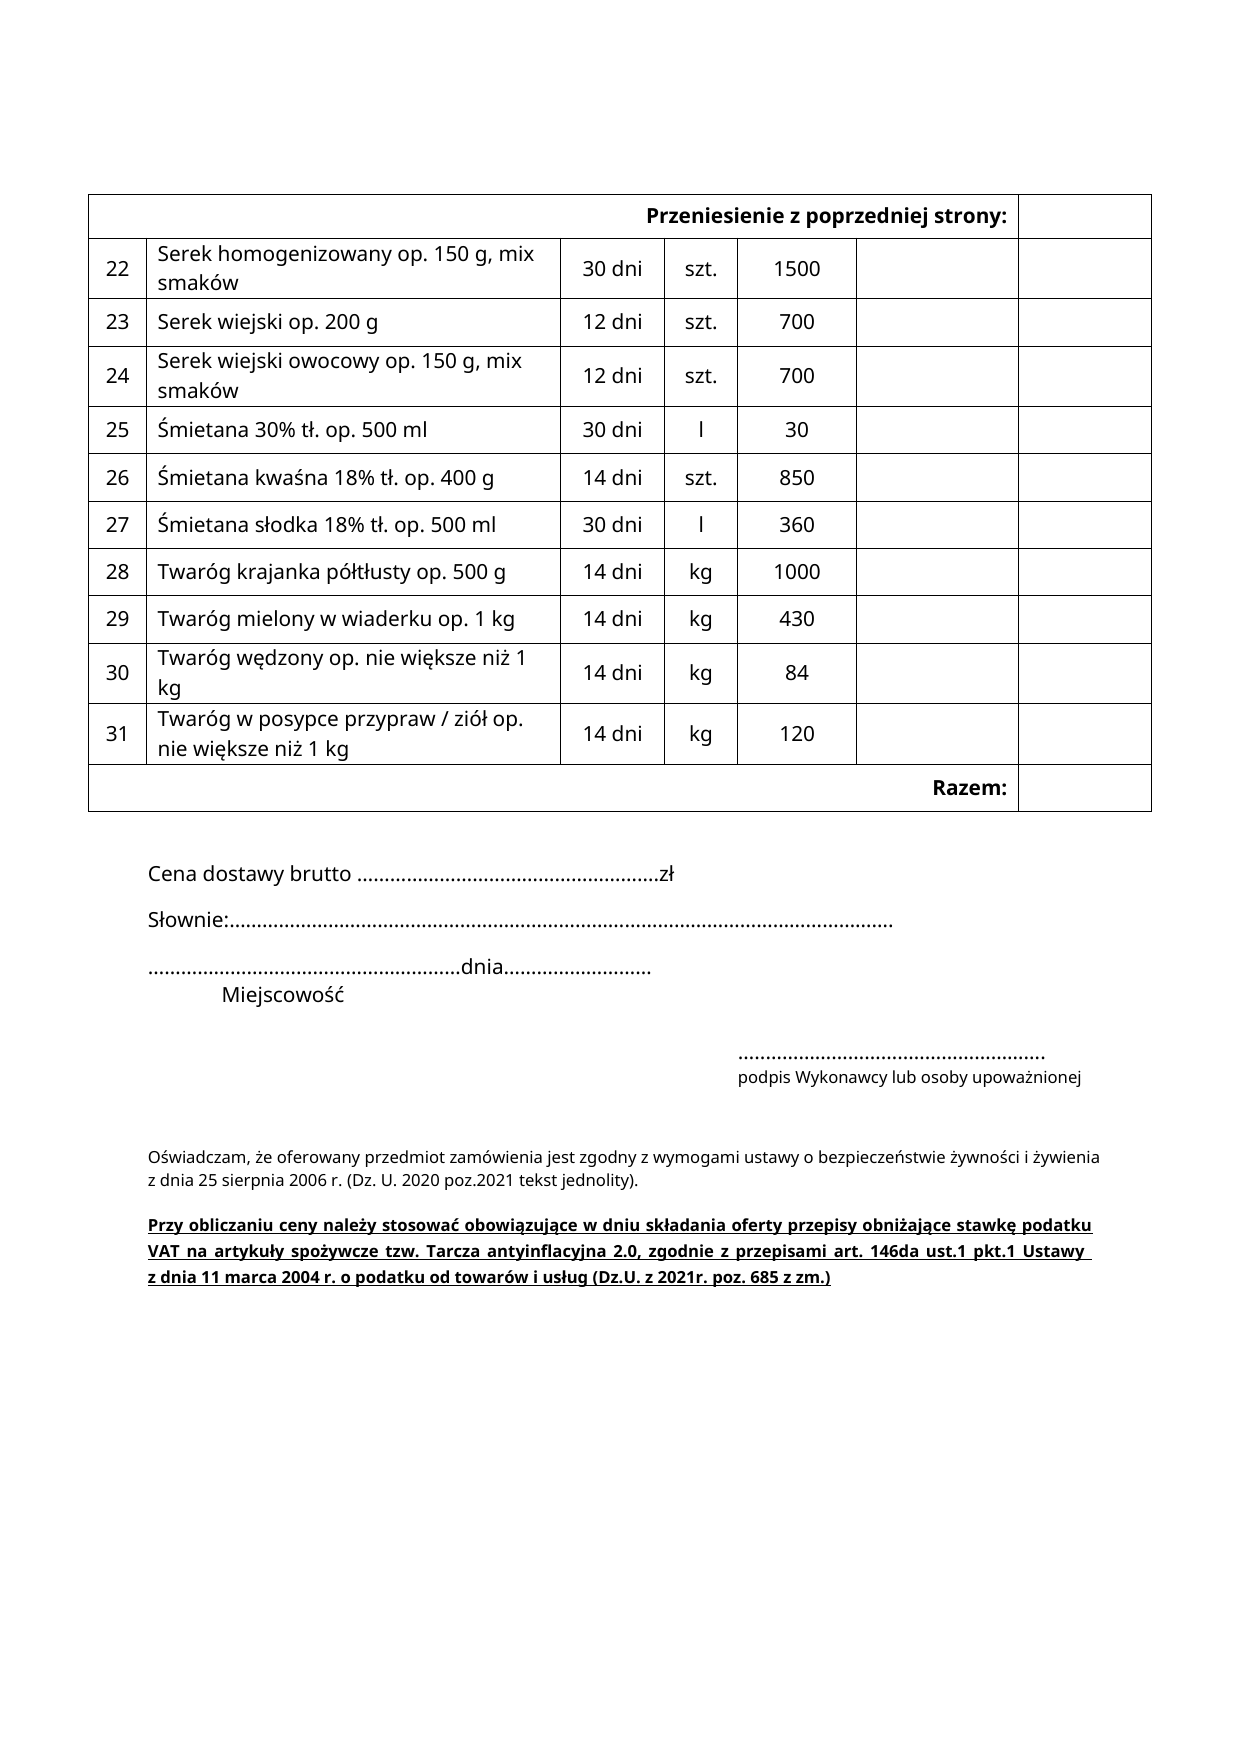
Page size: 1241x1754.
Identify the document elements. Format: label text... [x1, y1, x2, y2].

table_cell 1000 [738, 549, 856, 595]
table_cell szt. [665, 347, 737, 406]
table_cell [1019, 549, 1151, 595]
table_header Przeniesienie z poprzedniej strony: [89, 195, 1018, 238]
table_cell 700 [738, 299, 856, 346]
table_cell 30 dni [561, 407, 664, 453]
table_cell szt. [665, 239, 737, 298]
table_cell 28 [89, 549, 146, 595]
text podpis Wykonawcy lub osoby upoważnionej [148, 1066, 1093, 1089]
text …..……………………..……………………. [148, 1037, 1093, 1066]
text …………………………………………………dnia……………………… [148, 952, 1093, 981]
table_cell kg [665, 596, 737, 642]
table_cell [1019, 299, 1151, 346]
table_cell 430 [738, 596, 856, 642]
table_cell [1019, 765, 1151, 811]
table_cell [1019, 704, 1151, 763]
table_cell 24 [89, 347, 146, 406]
table_cell 850 [738, 454, 856, 501]
table_cell [857, 454, 1018, 501]
table_cell 30 dni [561, 502, 664, 548]
table_cell 120 [738, 704, 856, 763]
table_cell [857, 239, 1018, 298]
table_cell Śmietana kwaśna 18% tł. op. 400 g [147, 454, 560, 501]
table_cell 84 [738, 644, 856, 703]
table_cell 14 dni [561, 644, 664, 703]
table_cell 12 dni [561, 347, 664, 406]
text Oświadczam, że oferowany przedmiot zamówienia jest zgodny z wymogami ustawy o bezpieczeństwie żywności i żywienia z dnia 25 sierpnia 2006 r. (Dz. U. 2020 poz.2021 tekst jednolity). [148, 1146, 1198, 1191]
table_cell [1019, 596, 1151, 642]
table_cell [1019, 644, 1151, 703]
table_cell Twaróg w posypce przypraw / ziół op. nie większe niż 1 kg [147, 704, 560, 763]
table_cell 31 [89, 704, 146, 763]
table_cell 23 [89, 299, 146, 346]
text Słownie:…………………………………………………………………………………………………………. [148, 905, 1093, 934]
table_cell [1019, 454, 1151, 501]
table_cell 12 dni [561, 299, 664, 346]
table_cell [857, 596, 1018, 642]
table_cell 14 dni [561, 454, 664, 501]
table_cell 30 [89, 644, 146, 703]
table_cell [857, 704, 1018, 763]
table_cell 14 dni [561, 549, 664, 595]
table_cell kg [665, 644, 737, 703]
table_cell Śmietana 30% tł. op. 500 ml [147, 407, 560, 453]
table_cell [857, 549, 1018, 595]
table_cell 1500 [738, 239, 856, 298]
table_cell [857, 502, 1018, 548]
table_cell 700 [738, 347, 856, 406]
table_cell 30 dni [561, 239, 664, 298]
table_cell l [665, 407, 737, 453]
table_cell [857, 347, 1018, 406]
table_cell [1019, 407, 1151, 453]
table_cell [1019, 502, 1151, 548]
text Cena dostawy brutto ……………………………………………….zł [148, 859, 1093, 887]
table_cell [857, 644, 1018, 703]
table_cell 14 dni [561, 704, 664, 763]
table_cell [1019, 239, 1151, 298]
table_cell 25 [89, 407, 146, 453]
table_cell [1019, 347, 1151, 406]
table_header [1019, 195, 1151, 238]
table_cell 360 [738, 502, 856, 548]
table_cell Razem: [89, 765, 1018, 811]
table_cell kg [665, 704, 737, 763]
table_cell Twaróg krajanka półtłusty op. 500 g [147, 549, 560, 595]
table_cell szt. [665, 299, 737, 346]
table_cell Serek wiejski op. 200 g [147, 299, 560, 346]
table_cell 27 [89, 502, 146, 548]
table_cell Twaróg mielony w wiaderku op. 1 kg [147, 596, 560, 642]
subtitle Przy obliczaniu ceny należy stosować obowiązujące w dniu składania oferty przepisy obniżające stawkę podatku VAT na artykuły spożywcze tzw. Tarcza antyinflacyjna 2.0, zgodnie z przepisami art. 146da ust.1 pkt.1 Ustawy z dnia 11 marca 2004 r. o podatku od towarów i usług (Dz.U. z 2021r. poz. 685 z zm.) [148, 1234, 1093, 1288]
table_cell szt. [665, 454, 737, 501]
table_cell Śmietana słodka 18% tł. op. 500 ml [147, 502, 560, 548]
table_cell [857, 299, 1018, 346]
text Miejscowość [148, 981, 1093, 1009]
table_cell Serek wiejski owocowy op. 150 g, mix smaków [147, 347, 560, 406]
table_cell Twaróg wędzony op. nie większe niż 1 kg [147, 644, 560, 703]
table_cell l [665, 502, 737, 548]
table_cell 26 [89, 454, 146, 501]
table_cell kg [665, 549, 737, 595]
table_cell 29 [89, 596, 146, 642]
table_cell Serek homogenizowany op. 150 g, mix smaków [147, 239, 560, 298]
table_cell 22 [89, 239, 146, 298]
table_cell 14 dni [561, 596, 664, 642]
table_cell [857, 407, 1018, 453]
table_cell 30 [738, 407, 856, 453]
